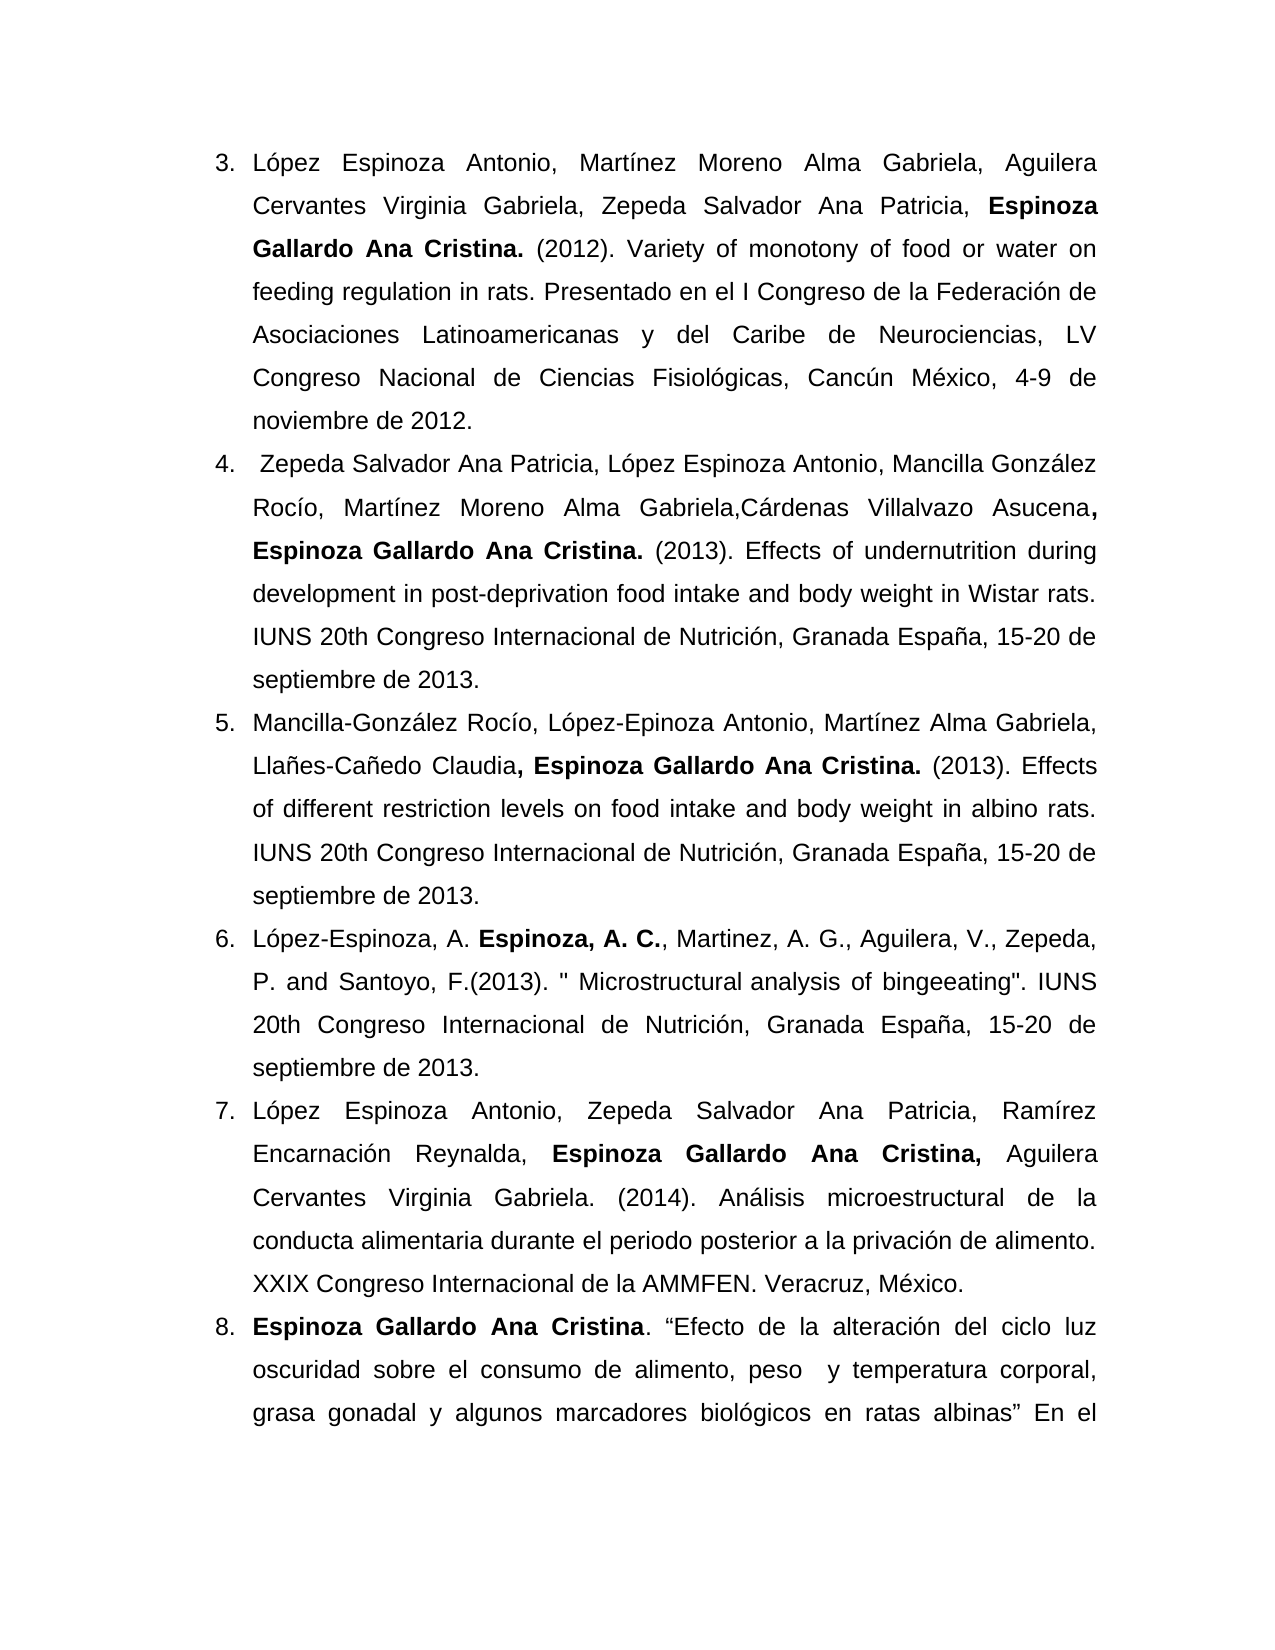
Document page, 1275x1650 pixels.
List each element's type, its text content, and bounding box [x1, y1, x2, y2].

list Mancilla-González Rocío, López-Epinoza Antonio, Martínez Alma Gabriela, Llañes-Cañedo Claudia, Espinoza Gallardo Ana Cristina. (2013). Effects of different restriction levels on food intake and body weight in albino rats. IUNS 20th Congreso Internacional de Nutrición, Granada España, 15-20 de septiembre de 2013. [215, 708, 1098, 909]
list López Espinoza Antonio, Martínez Moreno Alma Gabriela, Aguilera Cervantes Virginia Gabriela, Zepeda Salvador Ana Patricia, Espinoza Gallardo Ana Cristina. (2012). Variety of monotony of food or water on feeding regulation in rats. Presentado en el I Congreso de la Federación de Asociaciones Latinoamericanas y del Caribe de Neurociencias, LV Congreso Nacional de Ciencias Fisiológicas, Cancún México, 4-9 de noviembre de 2012. [215, 148, 1098, 435]
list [215, 1312, 1098, 1427]
list Zepeda Salvador Ana Patricia, López Espinoza Antonio, Mancilla González Rocío, Martínez Moreno Alma Gabriela,Cárdenas Villalvazo Asucena, Espinoza Gallardo Ana Cristina. (2013). Effects of undernutrition during development in post-deprivation food intake and body weight in Wistar rats. IUNS 20th Congreso Internacional de Nutrición, Granada España, 15-20 de septiembre de 2013. [215, 449, 1098, 694]
list López-Espinoza, A. Espinoza, A. C., Martinez, A. G., Aguilera, V., Zepeda, P. and Santoyo, F.(2013). " Microstructural analysis of bingeeating". IUNS 20th Congreso Internacional de Nutrición, Granada España, 15-20 de septiembre de 2013. [215, 924, 1098, 1082]
list López Espinoza Antonio, Zepeda Salvador Ana Patricia, Ramírez Encarnación Reynalda, Espinoza Gallardo Ana Cristina, Aguilera Cervantes Virginia Gabriela. (2014). Análisis microestructural de la conducta alimentaria durante el periodo posterior a la privación de alimento. XXIX Congreso Internacional de la AMMFEN. Veracruz, México. [215, 1096, 1098, 1298]
